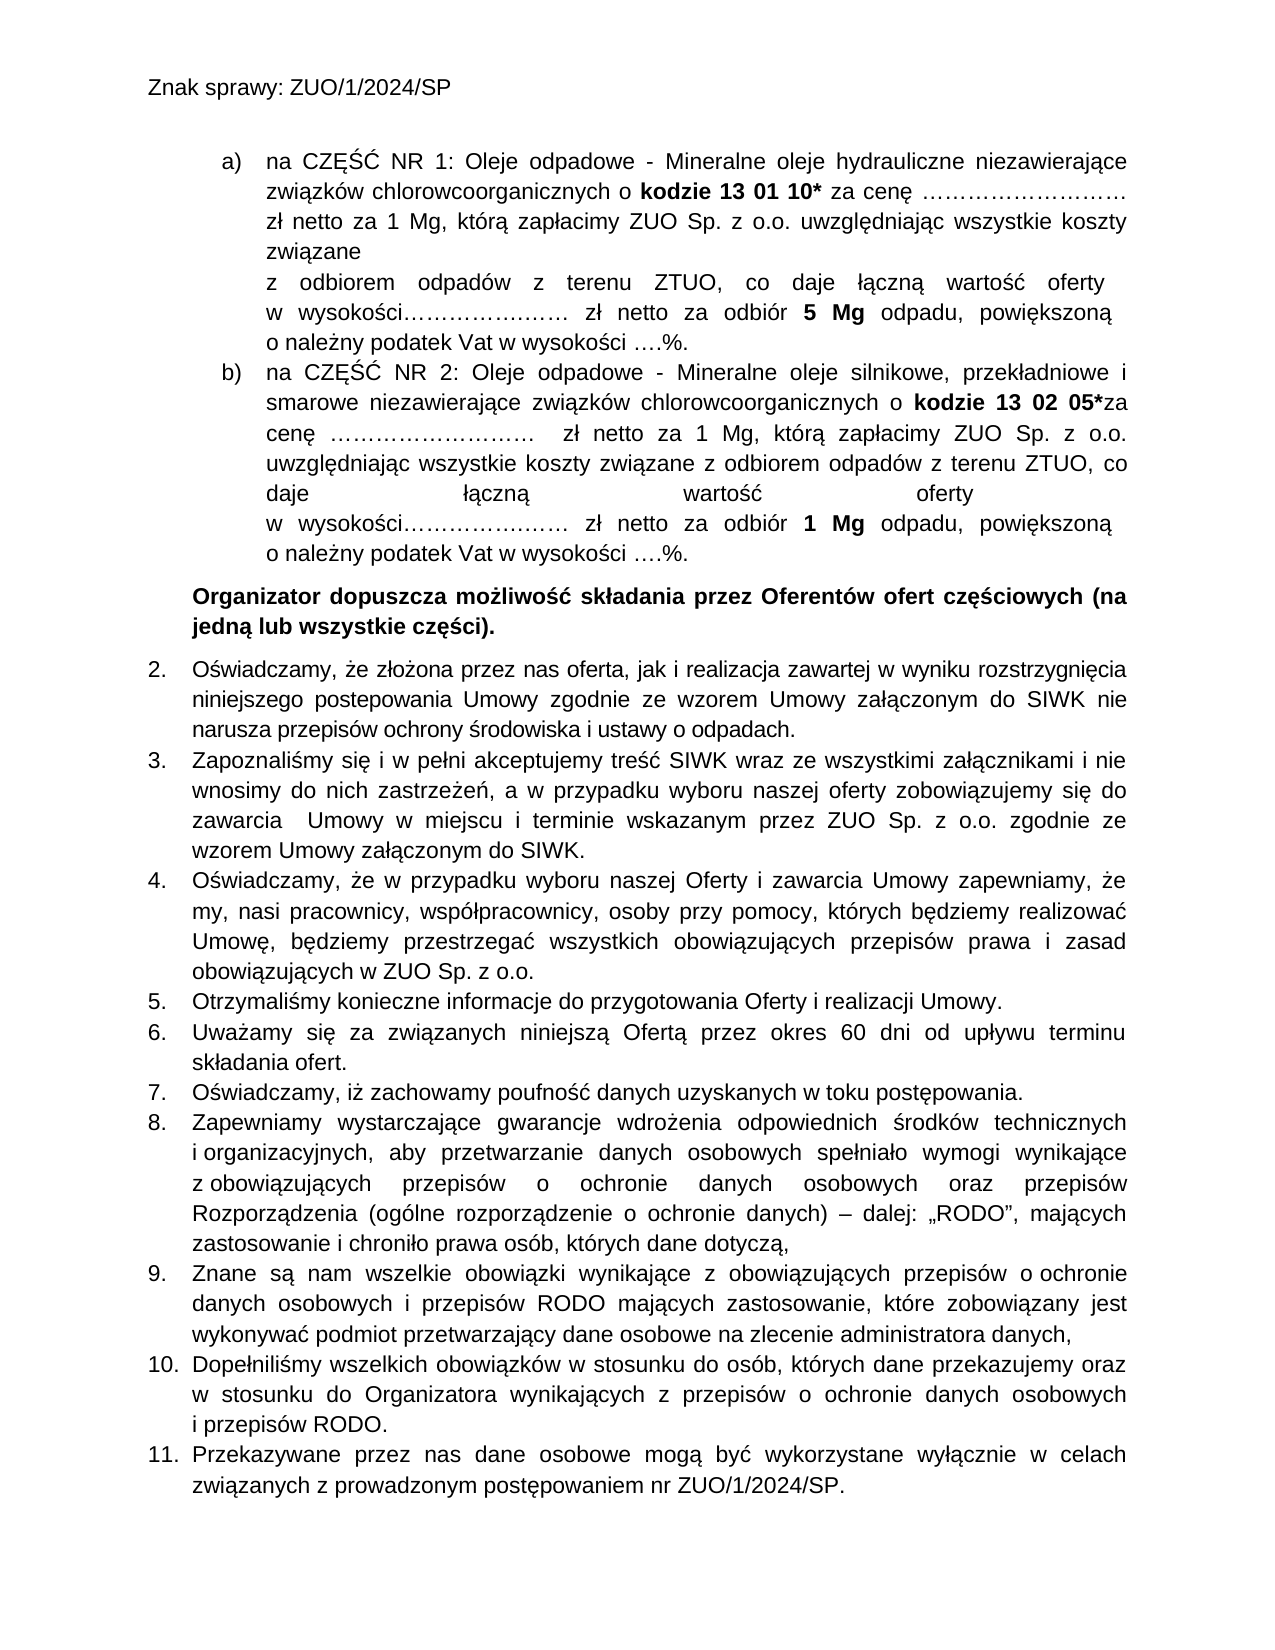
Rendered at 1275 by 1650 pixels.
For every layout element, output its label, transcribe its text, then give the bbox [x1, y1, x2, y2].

list Znane są nam wszelkie obowiązki wynikające z obowiązujących przepisów o ochronie danych osobowych i przepisów RODO mających zastosowanie, które zobowiązany jest wykonywać podmiot przetwarzający dane osobowe na zlecenie administratora danych, [148, 1260, 1127, 1347]
list Oświadczamy, iż zachowamy poufność danych uzyskanych w toku postępowania. [148, 1079, 1127, 1105]
list Zapoznaliśmy się i w pełni akceptujemy treść SIWK wraz ze wszystkimi załącznikami i nie wnosimy do nich zastrzeżeń, a w przypadku wyboru naszej oferty zobowiązujemy się do zawarcia Umowy w miejscu i terminie wskazanym przez ZUO Sp. z o.o. zgodnie ze wzorem Umowy załączonym do SIWK. [148, 747, 1127, 863]
list Dopełniliśmy wszelkich obowiązków w stosunku do osób, których dane przekazujemy oraz w stosunku do Organizatora wynikających z przepisów o ochronie danych osobowych i przepisów RODO. [148, 1351, 1127, 1437]
list na CZĘŚĆ NR 2: Oleje odpadowe - Mineralne oleje silnikowe, przekładniowe i smarowe niezawierające związków chlorowcoorganicznych o kodzie 13 02 05*za cenę ……………………… zł netto za 1 Mg, którą zapłacimy ZUO Sp. z o.o. uwzględniając wszystkie koszty związane z odbiorem odpadów z terenu ZTUO, co daje łączną wartość oferty w wysokości…………….…… zł netto za odbiór 1 Mg odpadu, powiększoną o należny podatek Vat w wysokości ….%. [221, 359, 1127, 567]
list na CZĘŚĆ NR 1: Oleje odpadowe - Mineralne oleje hydrauliczne niezawierające związków chlorowcoorganicznych o kodzie 13 01 10* za cenę ……………………… zł netto za 1 Mg, którą zapłacimy ZUO Sp. z o.o. uwzględniając wszystkie koszty związane z odbiorem odpadów z terenu ZTUO, co daje łączną wartość oferty w wysokości…………….…… zł netto za odbiór 5 Mg odpadu, powiększoną o należny podatek Vat w wysokości ….%. [221, 148, 1127, 355]
list Oświadczamy, że w przypadku wyboru naszej Oferty i zawarcia Umowy zapewniamy, że my, nasi pracownicy, współpracownicy, osoby przy pomocy, których będziemy realizować Umowę, będziemy przestrzegać wszystkich obowiązujących przepisów prawa i zasad obowiązujących w ZUO Sp. z o.o. [148, 867, 1127, 984]
list Otrzymaliśmy konieczne informacje do przygotowania Oferty i realizacji Umowy. [148, 988, 1127, 1014]
text Organizator dopuszcza możliwość składania przez Oferentów ofert częściowych (na jedną lub wszystkie części). [192, 583, 1127, 639]
list Uważamy się za związanych niniejszą Ofertą przez okres 60 dni od upływu terminu składania ofert. [148, 1018, 1127, 1075]
list Przekazywane przez nas dane osobowe mogą być wykorzystane wyłącznie w celach związanych z prowadzonym postępowaniem nr ZUO/1/2024/SP. [148, 1441, 1127, 1498]
list Zapewniamy wystarczające gwarancje wdrożenia odpowiednich środków technicznych i organizacyjnych, aby przetwarzanie danych osobowych spełniało wymogi wynikające z obowiązujących przepisów o ochronie danych osobowych oraz przepisów Rozporządzenia (ogólne rozporządzenie o ochronie danych) – dalej: „RODO”, mających zastosowanie i chroniło prawa osób, których dane dotyczą, [148, 1109, 1127, 1256]
list Oświadczamy, że złożona przez nas oferta, jak i realizacja zawartej w wyniku rozstrzygnięcia niniejszego postepowania Umowy zgodnie ze wzorem Umowy załączonym do SIWK nie narusza przepisów ochrony środowiska i ustawy o odpadach. [148, 656, 1127, 743]
